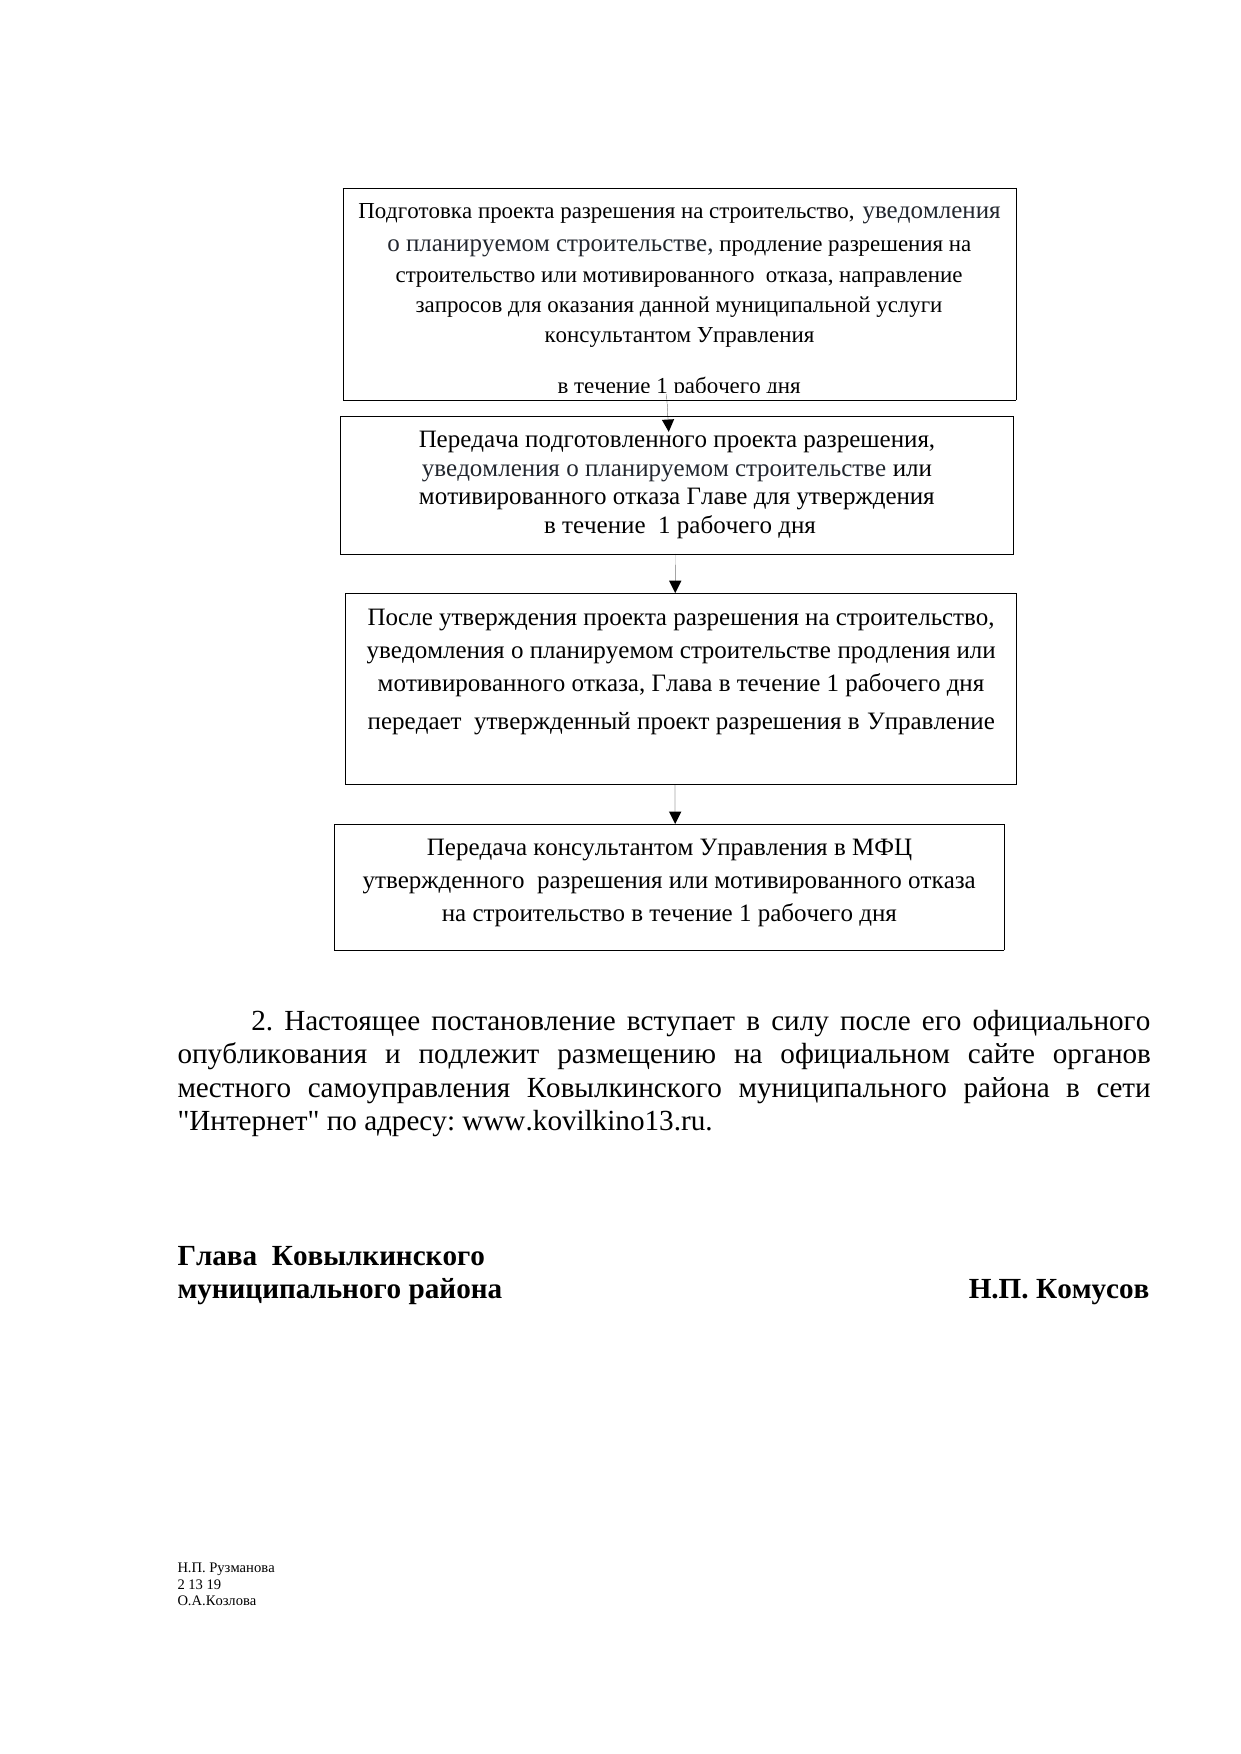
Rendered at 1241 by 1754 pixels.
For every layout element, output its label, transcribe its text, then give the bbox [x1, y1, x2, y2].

text О.А.Козлова [177, 1592, 1152, 1609]
text Н.П. Рузманова [177, 1559, 1152, 1575]
text 2 13 19 [177, 1575, 1152, 1592]
text 2. Настоящее постановление вступает в силу после его официального опубликования и подлежит размещению на официальном сайте органов местного самоуправления Ковылкинского муниципального района в сети "Интернет" по адресу: www.kovilkino13.ru. [177, 1003, 1152, 1137]
text муниципального района Н.П. Комусов [177, 1271, 1152, 1305]
text Глава Ковылкинского [177, 1238, 1152, 1271]
